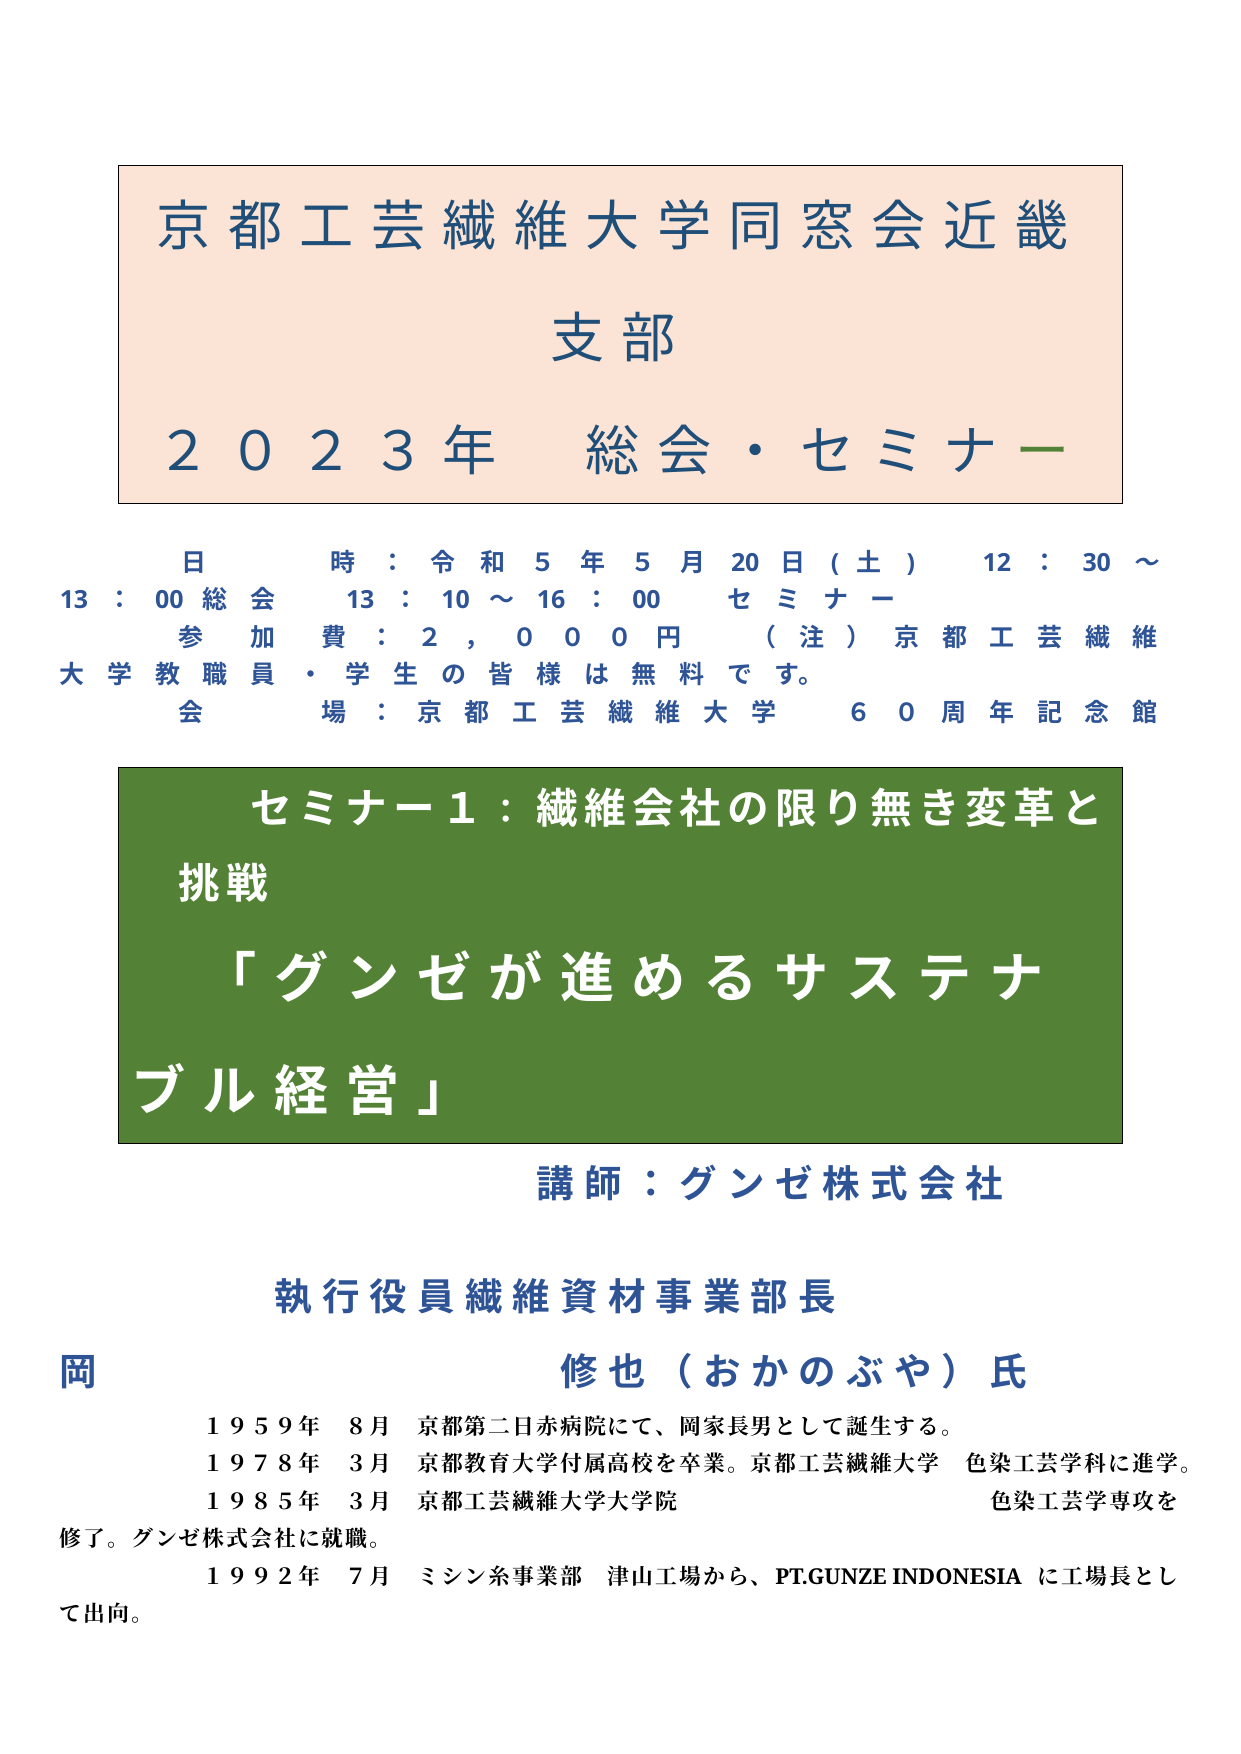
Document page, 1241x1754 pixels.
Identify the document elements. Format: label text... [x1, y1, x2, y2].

text 講師：グンゼ株式会社 [59, 1144, 1181, 1219]
text 執行役員繊維資材事業部長 岡 修也（おかのぶや）氏 [59, 1256, 1181, 1406]
text １９７８年 ３月 京都教育大学付属高校を卒業。京都工芸繊維大学 色染工芸学科に進学。 [59, 1444, 1181, 1481]
text １９５９年 ８月 京都第二日赤病院にて、岡家長男として誕生する。 [59, 1406, 1181, 1444]
text 日 時：令和５年５月20日(土) 12：30～13：00総会 13：10～16：00 セミナー [59, 542, 1181, 617]
text 参 加 費：２，０００円 （注）京都工芸繊維大学教職員・学生の皆様は無料です。 [59, 617, 1181, 692]
text １９９２年 ７月 ミシン糸事業部 津山工場から、PT.GUNZE INDONESIAに工場長として出向。 [59, 1556, 1181, 1631]
table_header 京都工芸繊維大学同窓会近畿支部 ２０２３年 総会・セミナー [119, 166, 1122, 503]
table_header セミナー１：繊維会社の限り無き変革と挑戦 「グンゼが進めるサステナブル経営」 [119, 768, 1122, 1143]
text １９８５年 ３月 京都工芸繊維大学大学院 色染工芸学専攻を修了。グンゼ株式会社に就職。 [59, 1481, 1181, 1556]
text 会 場：京都工芸繊維大学 ６０周年記念館 [59, 692, 1181, 729]
